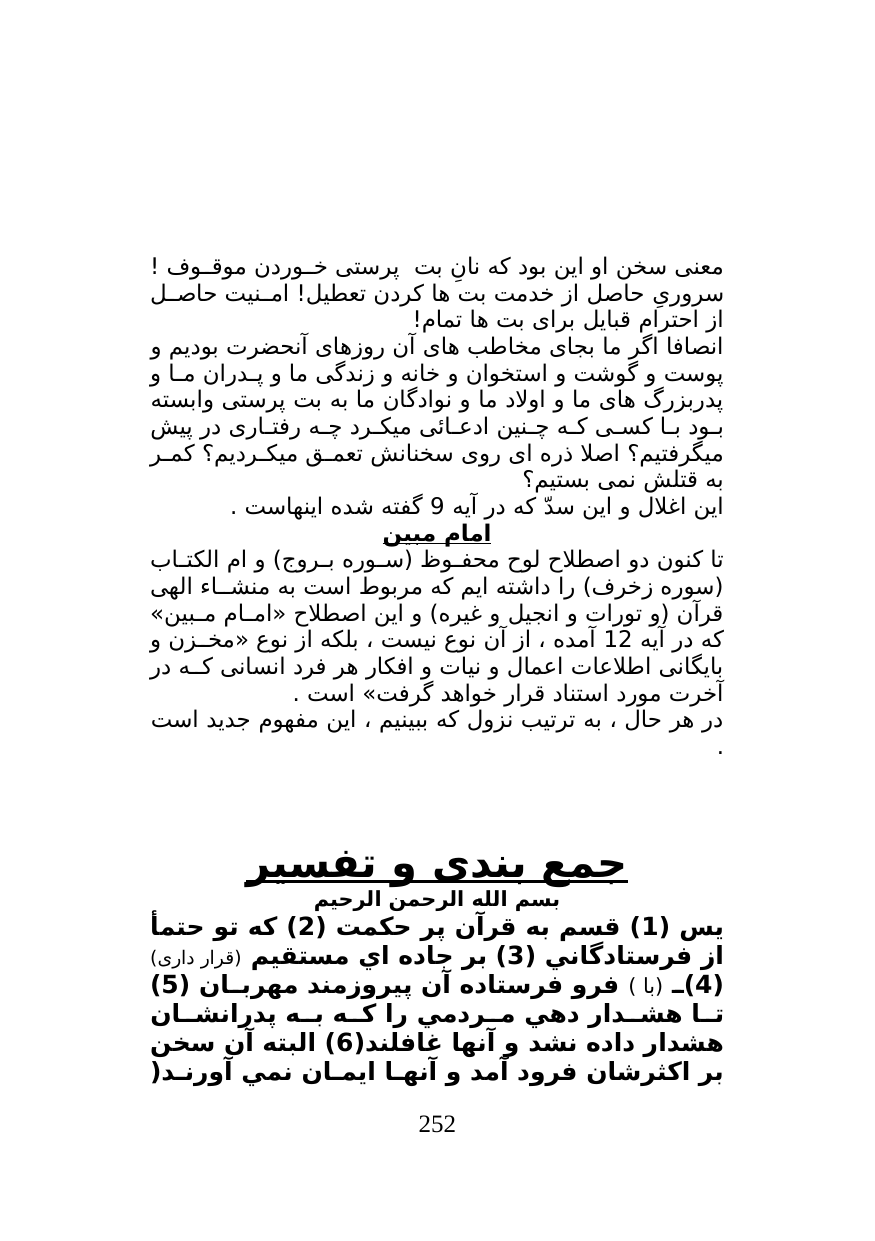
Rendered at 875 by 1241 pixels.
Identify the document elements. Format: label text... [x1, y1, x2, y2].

text بسم الله الرحمن الرحيم [150, 887, 724, 912]
text انصافا اگر ما بجای مخاطب های آن روزهای آنحضرت بودیم و پوست و گوشت و استخوان و خانه و زندگی ما و پدران ما و پدربزرگ های ما و اولاد ما و نوادگان ما به بت پرستی وابسته بود با کسی که چنین ادعائی میکرد چه رفتاری در پیش میگرفتیم؟ اصلا ذره ای روی سخنانش تعمق میکردیم؟ کمر به قتلش نمی بستیم؟ [150, 333, 724, 493]
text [150, 912, 724, 1087]
text معنی سخن او این بود که نانِ بت پرستی خوردن موقوف ! سروریِ حاصل از خدمت بت ها کردن تعطیل! امنیت حاصل از احترام قبایل برای بت ها تمام! [150, 253, 724, 333]
text این اغلال و این سدّ که در آیه 9 گفته شده اینهاست . [150, 493, 724, 520]
text تا کنون دو اصطلاح لوح محفوظ (سوره بروج) و ام الکتاب (سوره زخرف) را داشته ایم که مربوط است به منشاء الهی قرآن (و تورات و انجیل و غیره) و این اصطلاح «امام مبین» که در آیه 12 آمده ، از آن نوع نیست ، بلکه از نوع «مخزن و بایگانی اطلاعات اعمال و نیات و افکار هر فرد انسانی که در آخرت مورد استناد قرار خواهد گرفت» است . [150, 546, 724, 706]
text امام مبین [150, 520, 724, 546]
text جمع بندی و تفسیر [150, 839, 724, 887]
text در هر حال ، به ترتیب نزول که ببینیم ، این مفهوم جدید است . [150, 706, 724, 760]
